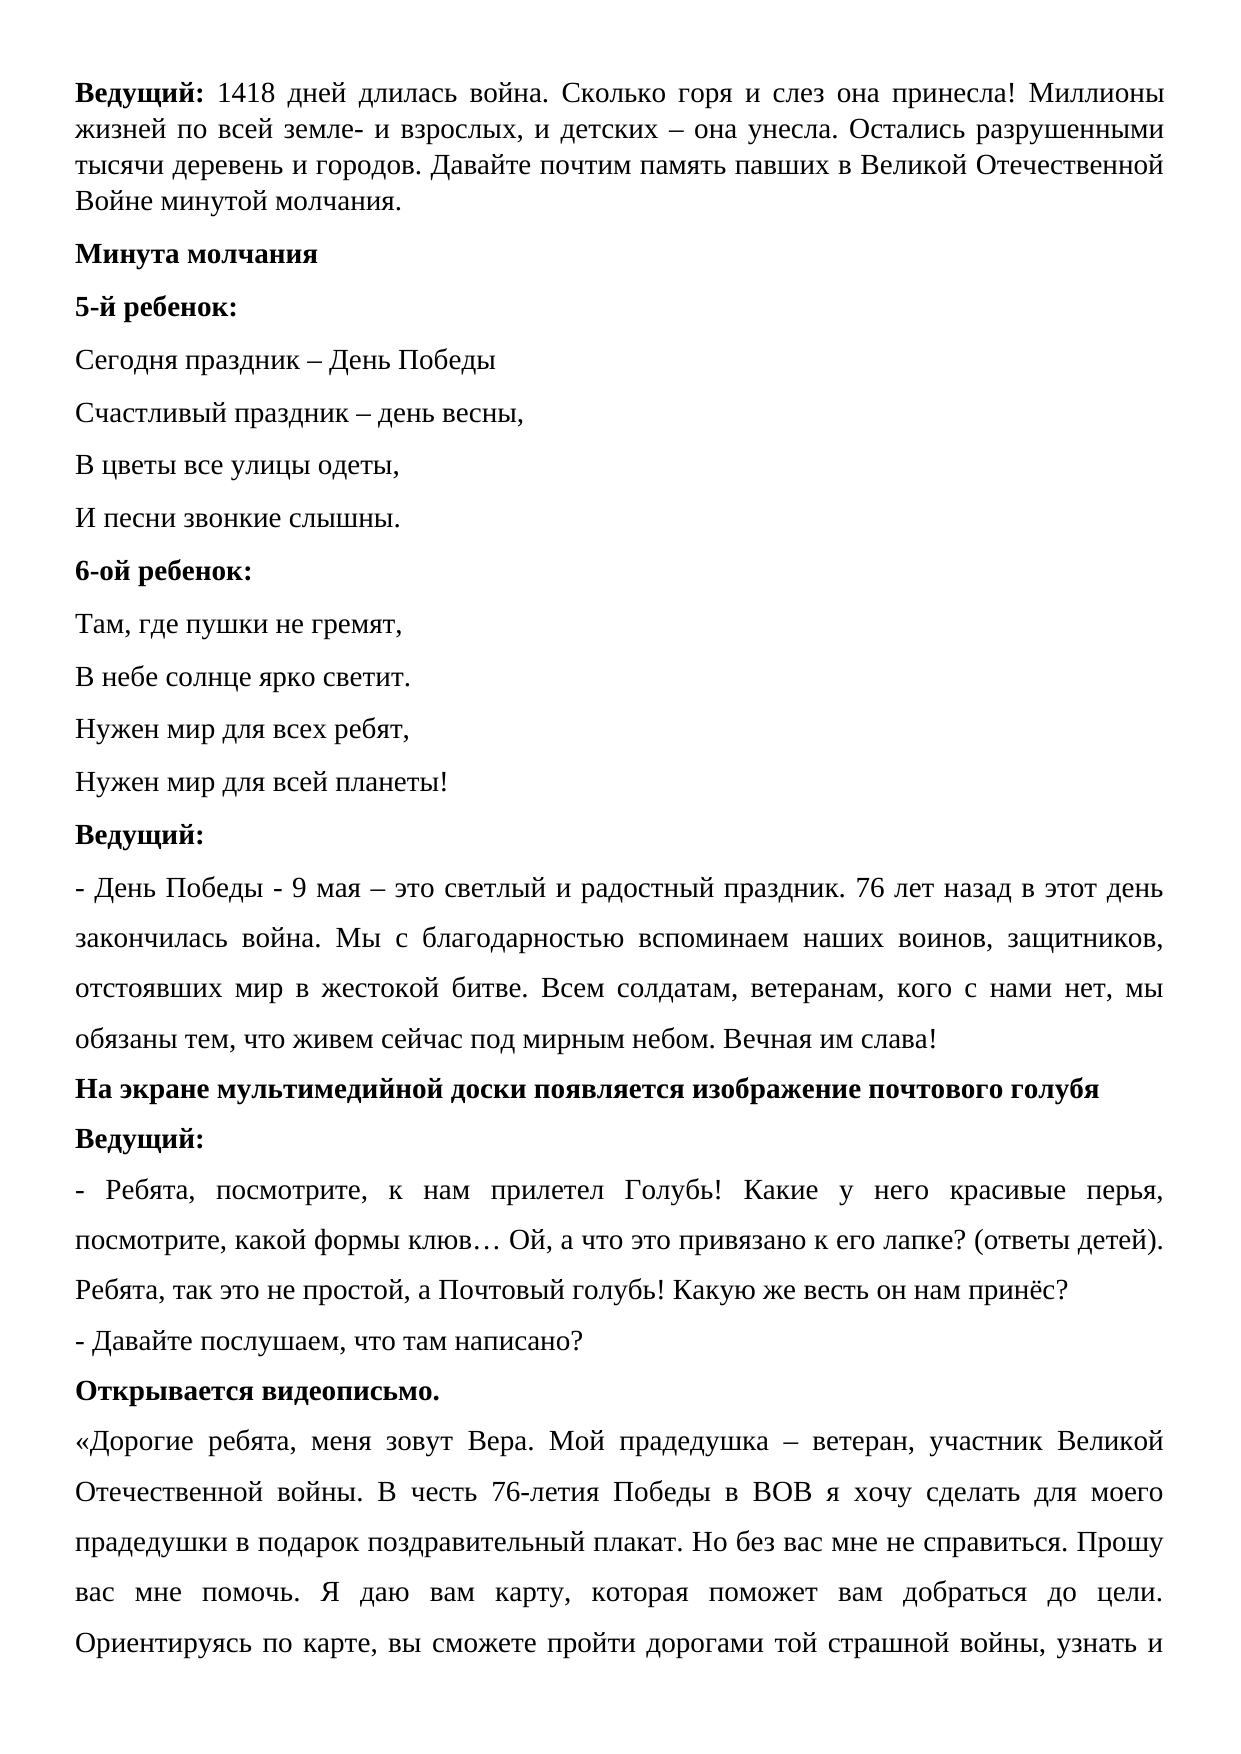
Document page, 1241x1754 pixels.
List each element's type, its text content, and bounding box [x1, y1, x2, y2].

text Ведущий: [75, 817, 1165, 851]
text На экране мультимедийной доски появляется изображение почтового голубя [75, 1071, 1165, 1105]
text - День Победы - 9 мая – это светлый и радостный праздник. 76 лет назад в этот день закончилась война. Мы с благодарностью вспоминаем наших воинов, защитников, отстоявших мир в жестокой битве. Всем солдатам, ветеранам, кого с нами нет, мы обязаны тем, что живем сейчас под мирным небом. Вечная им слава! [75, 870, 1165, 1054]
text Ведущий: [75, 1122, 1165, 1155]
text Минута молчания [75, 236, 1165, 270]
text И песни звонкие слышны. [75, 500, 1165, 534]
text Сегодня праздник – День Победы [75, 342, 1165, 375]
text Нужен мир для всей планеты! [75, 764, 1165, 798]
text - Ребята, посмотрите, к нам прилетел Голубь! Какие у него красивые перья, посмотрите, какой формы клюв… Ой, а что это привязано к его лапке? (ответы детей). Ребята, так это не простой, а Почтовый голубь! Какую же весть он нам принёс? [75, 1172, 1165, 1306]
text Ведущий: 1418 дней длилась война. Сколько горя и слез она принесла! Миллионы жизней по всей земле- и взрослых, и детских – она унесла. Остались разрушенными тысячи деревень и городов. Давайте почтим память павших в Великой Отечественной Войне минутой молчания. [75, 75, 1165, 217]
text Там, где пушки не гремят, [75, 606, 1165, 639]
text Открывается видеописьмо. [75, 1373, 1165, 1407]
text В небе солнце ярко светит. [75, 659, 1165, 692]
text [75, 1423, 1165, 1658]
text В цветы все улицы одеты, [75, 447, 1165, 481]
text 6-ой ребенок: [75, 553, 1165, 587]
text Счастливый праздник – день весны, [75, 395, 1165, 428]
text Нужен мир для всех ребят, [75, 712, 1165, 745]
text - Давайте послушаем, что там написано? [75, 1323, 1165, 1356]
text 5-й ребенок: [75, 289, 1165, 323]
